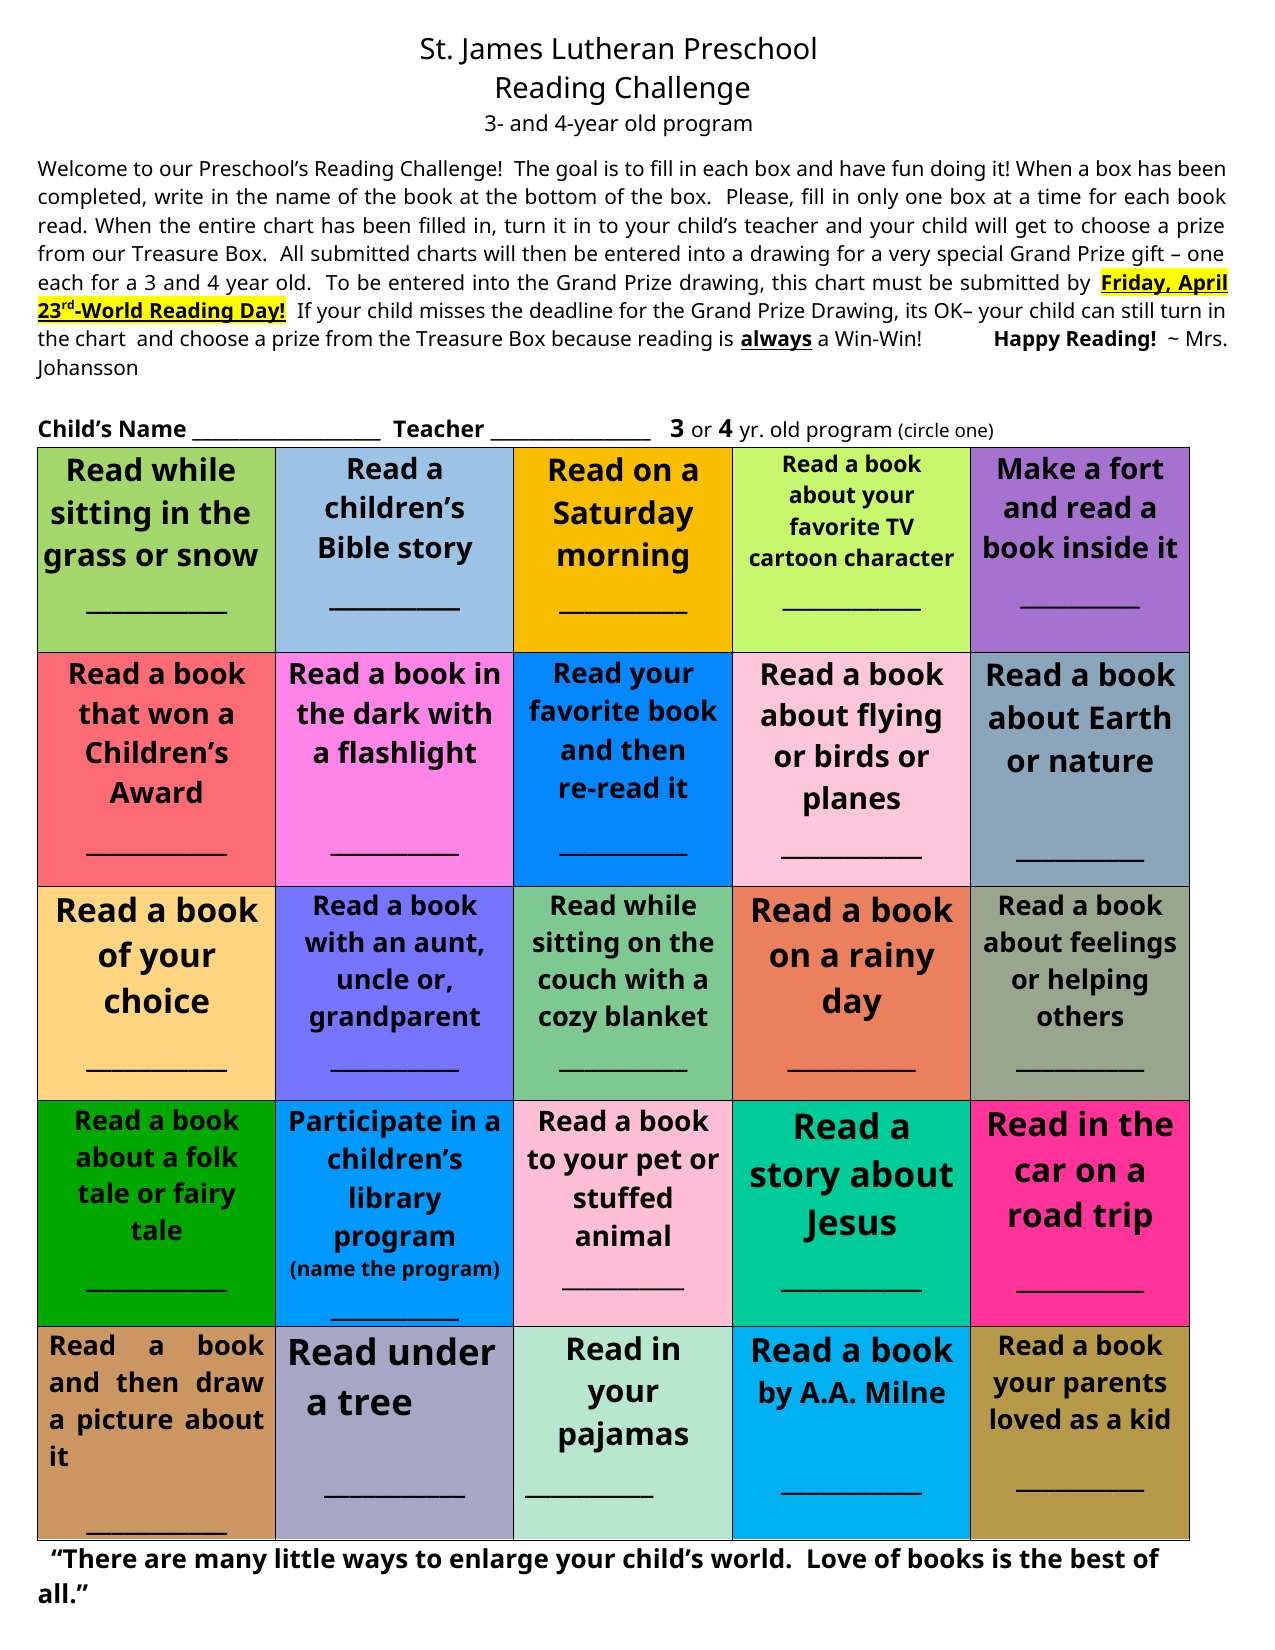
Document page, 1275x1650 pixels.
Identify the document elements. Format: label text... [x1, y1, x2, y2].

text “There are many little ways to enlarge your child’s world. Love of books is the best of all.” [37, 1541, 1200, 1612]
table_cell Read your favorite book and then re-read it __________ [514, 653, 732, 886]
text 3- and 4-year old program [37, 107, 1200, 137]
table_cell Read a story about Jesus ___________ [733, 1101, 970, 1326]
table_cell Read a book to your pet or stuffed animal ___________ [514, 1101, 732, 1326]
table_header Read while sitting in the grass or snow ___________ [38, 448, 275, 652]
text Reading Challenge [37, 68, 1200, 107]
table_cell Read a book about Earth or nature __________ [971, 653, 1189, 886]
table_cell Read a book that won a Children’s Award ___________ [38, 653, 275, 886]
text Welcome to our Preschool’s Reading Challenge! The goal is to fill in each box and have fun doing it! When a box has been completed, write in the name of the book at the bottom of the box. Please, fill in only one box at a time for each book read. When the entire chart has been filled in, turn it in to your child’s teacher and your child will get to choose a prize from our Treasure Box. All submitted charts will then be entered into a drawing for a very special Grand Prize gift – one each for a 3 and 4 year old. To be entered into the Grand Prize drawing, this chart must be submitted by Friday, April 23rd-World Reading Day! If your child misses the deadline for the Grand Prize Drawing, its OK– your child can still turn in the chart and choose a prize from the Treasure Box because reading is always a Win-Win! Happy Reading! ~ Mrs. Johansson [37, 154, 1228, 381]
table_cell Read under a tree ___________ [276, 1327, 513, 1539]
table_cell Read a book about flying or birds or planes ___________ [733, 653, 970, 886]
table_cell Read a book by A.A. Milne ___________ [733, 1327, 970, 1539]
table_header Read a children’s Bible story _________ [276, 448, 513, 652]
table_cell Read a book about a folk tale or fairy tale ___________ [38, 1101, 275, 1326]
table_cell Read in the car on a road trip __________ [971, 1101, 1189, 1326]
table_header Read a book about your favorite TV cartoon character __________ [733, 448, 970, 652]
table_cell Read a book and then draw a picture about it ___________ [38, 1327, 275, 1539]
table_cell Read a book about feelings or helping others __________ [971, 887, 1189, 1100]
table_cell Participate in a children’s library program (name the program) __________ [276, 1101, 513, 1326]
table_header Read on a Saturday morning __________ [514, 448, 732, 652]
table_cell Read in your pajamas __________ [514, 1327, 732, 1539]
table_cell Read a book in the dark with a flashlight __________ [276, 653, 513, 886]
table_cell Read a book your parents loved as a kid __________ [971, 1327, 1189, 1539]
table_cell Read a book on a rainy day __________ [733, 887, 970, 1100]
text St. James Lutheran Preschool [37, 28, 1200, 68]
text Child’s Name ____________________ Teacher _________________ 3 or 4 yr. old program (circle one) [37, 410, 1219, 444]
table_header Make a fort and read a book inside it __________ [971, 448, 1189, 652]
table_cell Read while sitting on the couch with a cozy blanket __________ [514, 887, 732, 1100]
table_cell Read a book with an aunt, uncle or, grandparent __________ [276, 887, 513, 1100]
table_cell Read a book of your choice ___________ [38, 887, 275, 1100]
